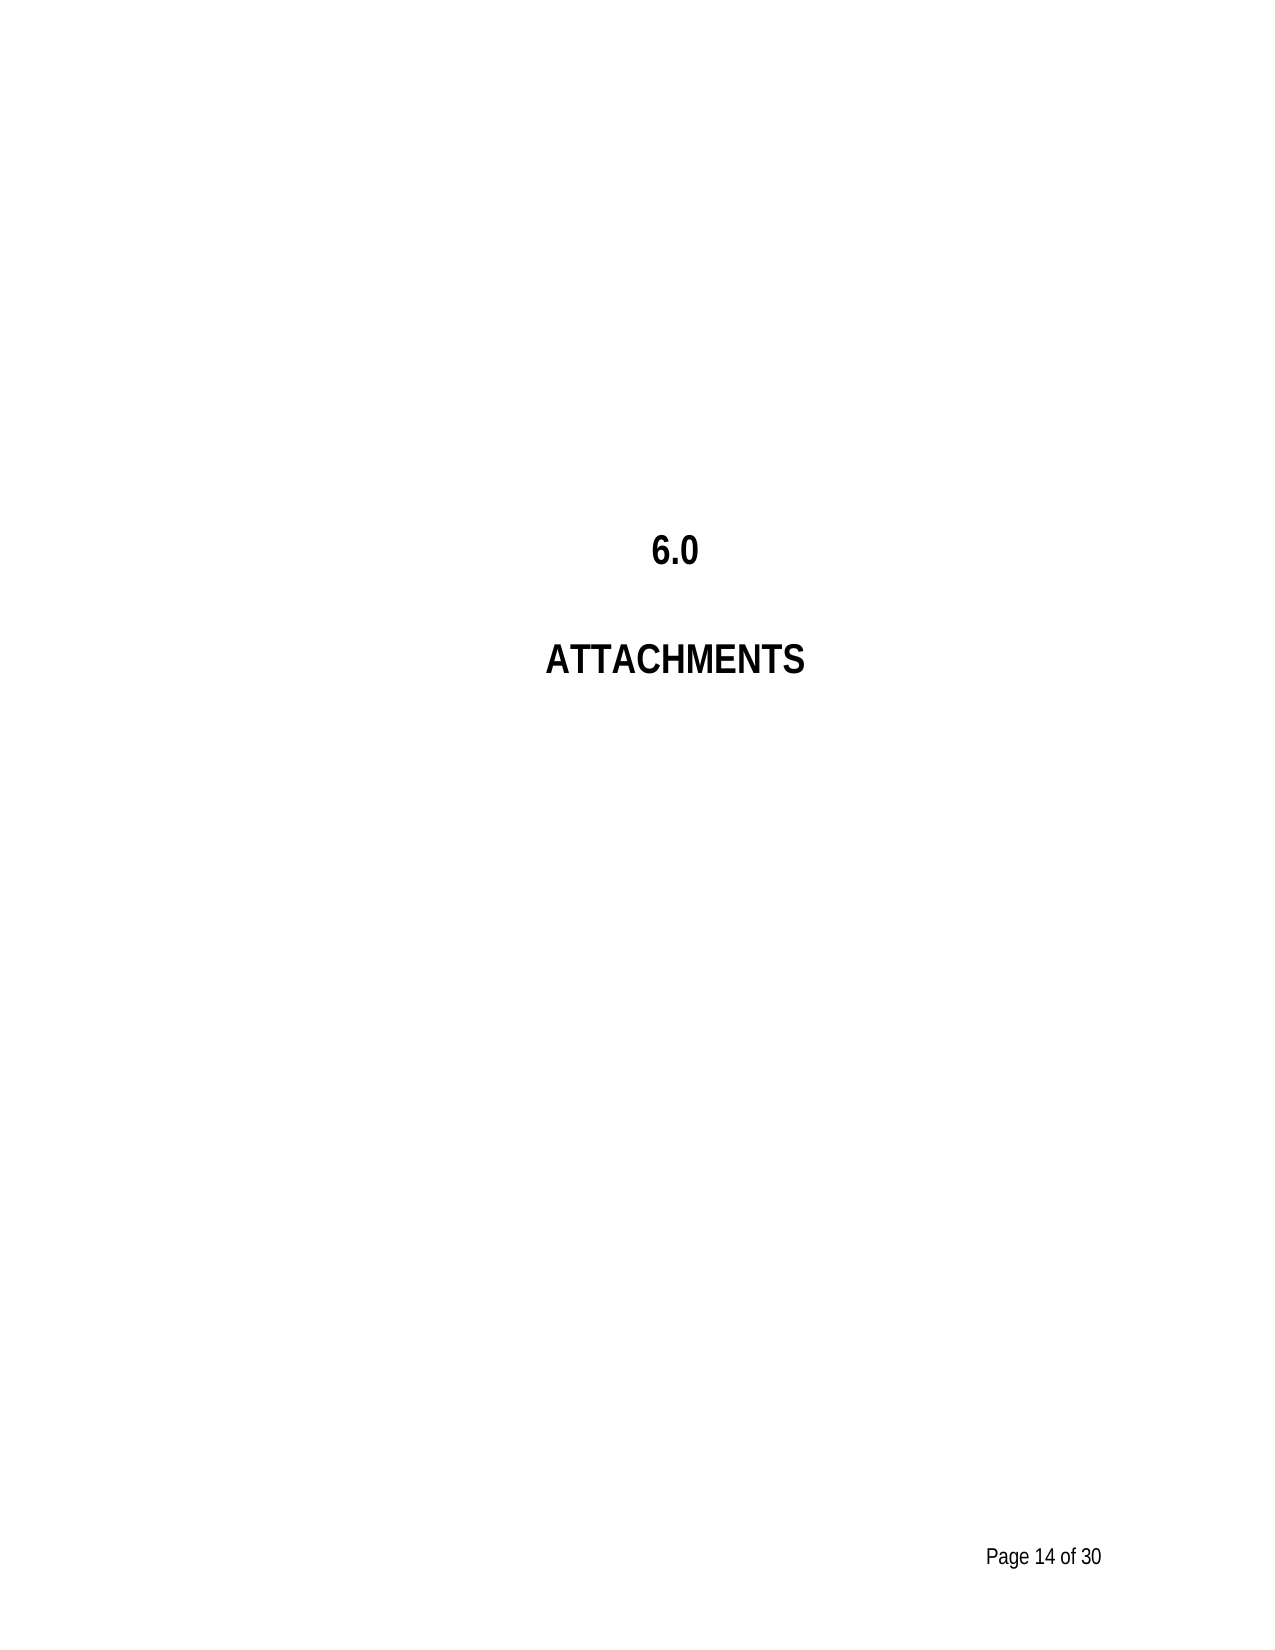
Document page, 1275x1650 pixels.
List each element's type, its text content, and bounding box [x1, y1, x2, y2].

subtitle 6.0 [238, 525, 1112, 573]
text ATTACHMENTS [238, 634, 1112, 682]
text Page 14 of 30 [179, 1543, 1102, 1569]
